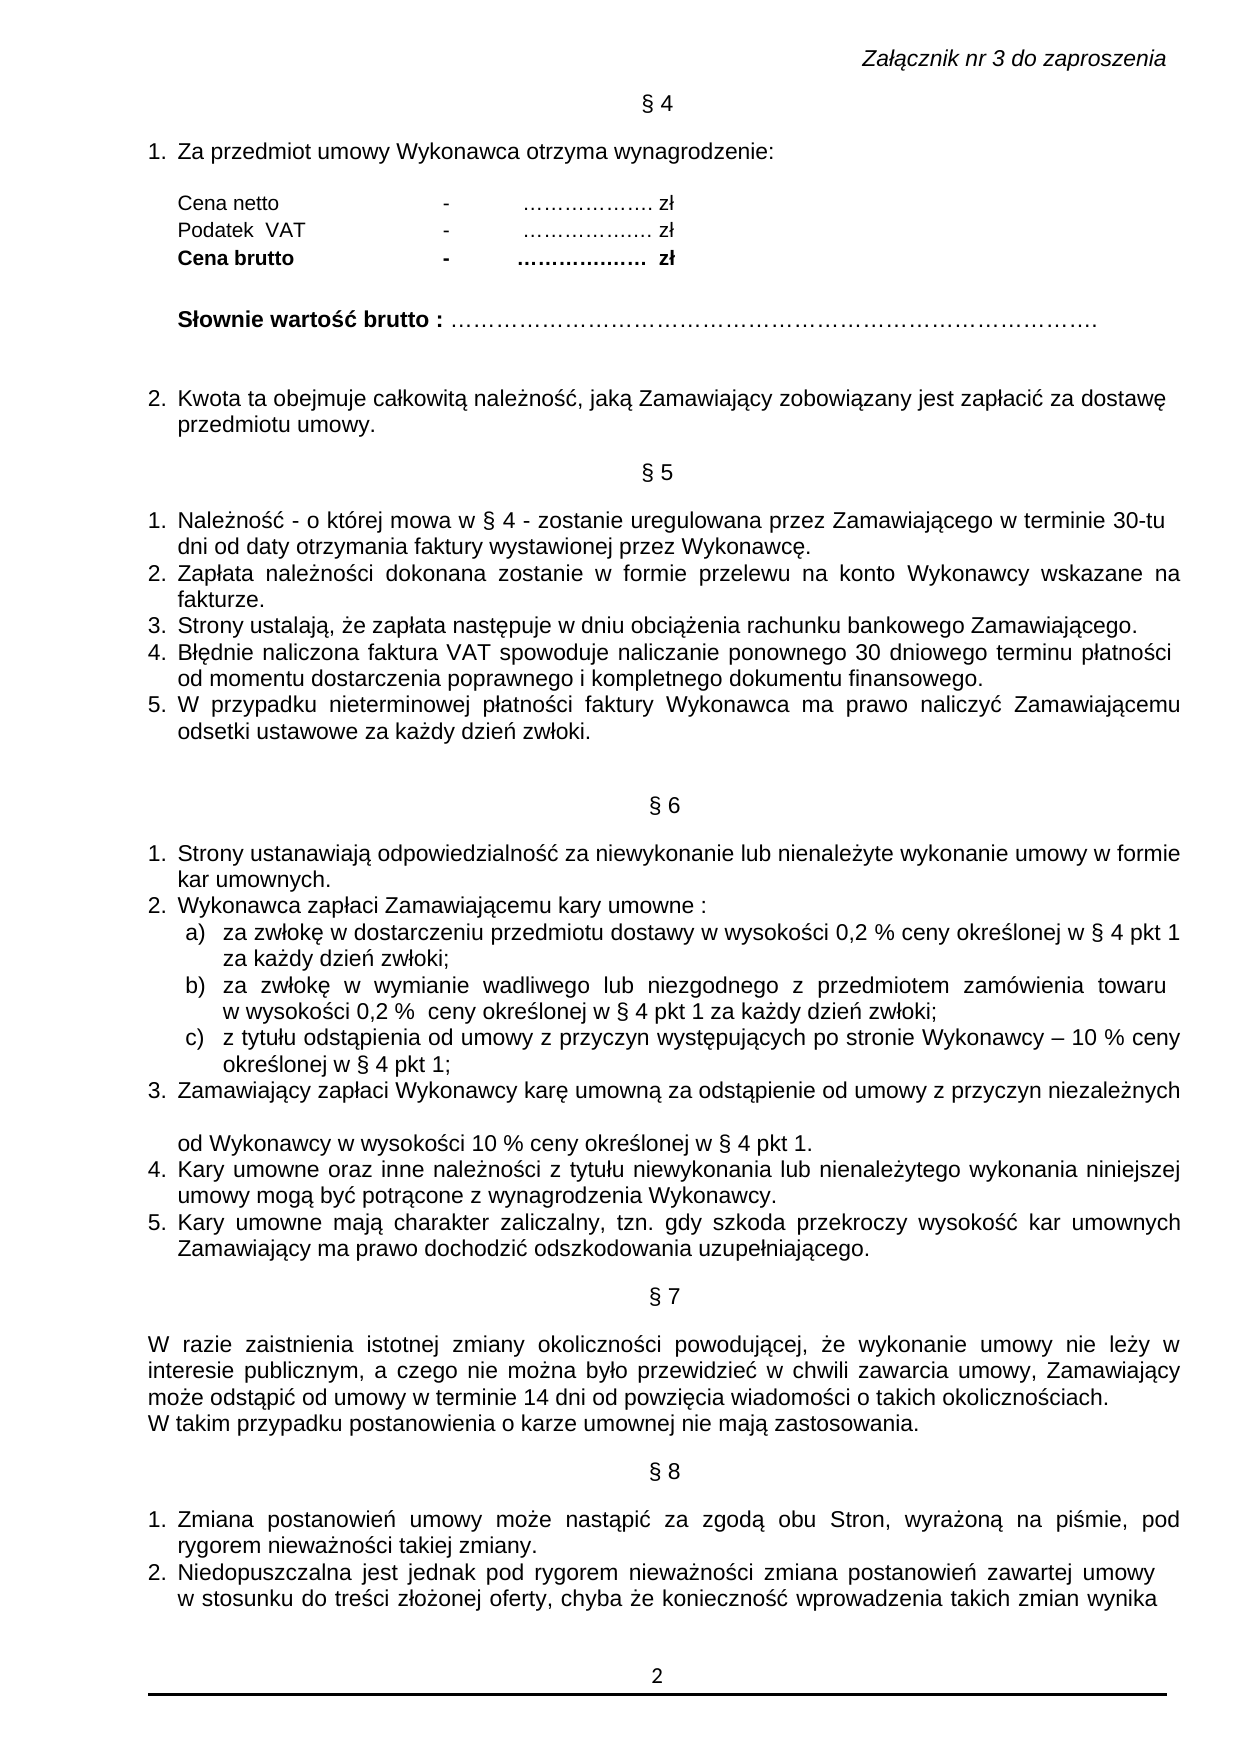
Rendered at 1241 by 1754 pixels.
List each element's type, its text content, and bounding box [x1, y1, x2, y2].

text § 8 [148, 1458, 1181, 1484]
text W razie zaistnienia istotnej zmiany okoliczności powodującej, że wykonanie umowy nie leży w interesie publicznym, a czego nie można było przewidzieć w chwili zawarcia umowy, Zamawiający może odstąpić od umowy w terminie 14 dni od powzięcia wiadomości o takich okolicznościach. [148, 1331, 1181, 1410]
list za zwłokę w wymianie wadliwego lub niezgodnego z przedmiotem zamówienia towaru w wysokości 0,2 % ceny określonej w § 4 pkt 1 za każdy dzień zwłoki; [185, 972, 1181, 1024]
list Kwota ta obejmuje całkowitą należność, jaką Zamawiający zobowiązany jest zapłacić za dostawę przedmiotu umowy. [148, 384, 1167, 437]
text § 5 [148, 459, 1167, 485]
list Zapłata należności dokonana zostanie w formie przelewu na konto Wykonawcy wskazane na fakturze. [148, 559, 1181, 612]
text § 6 [148, 792, 1181, 818]
list Za przedmiot umowy Wykonawca otrzyma wynagrodzenie: [148, 138, 1167, 164]
list Kary umowne mają charakter zaliczalny, tzn. gdy szkoda przekroczy wysokość kar umownych Zamawiający ma prawo dochodzić odszkodowania uzupełniającego. [148, 1209, 1181, 1261]
list Strony ustalają, że zapłata następuje w dniu obciążenia rachunku bankowego Zamawiającego. [148, 612, 1181, 638]
text Słownie wartość brutto : …………………………………………………………………………. [177, 306, 1167, 332]
list Należność - o której mowa w § 4 - zostanie uregulowana przez Zamawiającego w terminie 30-tu dni od daty otrzymania faktury wystawionej przez Wykonawcę. [148, 507, 1167, 559]
list Wykonawca zapłaci Zamawiającemu kary umowne : [148, 892, 1181, 919]
text Cena netto - ………………. zł [177, 191, 1167, 214]
text § 4 [148, 90, 1167, 116]
text § 7 [148, 1283, 1181, 1309]
text W takim przypadku postanowienia o karze umownej nie mają zastosowania. [148, 1410, 1181, 1436]
list Zamawiający zapłaci Wykonawcy karę umowną za odstąpienie od umowy z przyczyn niezależnych od Wykonawcy w wysokości 10 % ceny określonej w § 4 pkt 1. [148, 1077, 1181, 1156]
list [148, 1558, 1166, 1611]
list Kary umowne oraz inne należności z tytułu niewykonania lub nienależytego wykonania niniejszej umowy mogą być potrącone z wynagrodzenia Wykonawcy. [148, 1156, 1181, 1209]
list Błędnie naliczona faktura VAT spowoduje naliczanie ponownego 30 dniowego terminu płatności od momentu dostarczenia poprawnego i kompletnego dokumentu finansowego. [148, 638, 1181, 691]
text Podatek VAT - …………….… zł [177, 218, 1167, 242]
text Cena brutto - ………….…… zł [177, 246, 1167, 269]
list z tytułu odstąpienia od umowy z przyczyn występujących po stronie Wykonawcy – 10 % ceny określonej w § 4 pkt 1; [185, 1024, 1181, 1077]
list W przypadku nieterminowej płatności faktury Wykonawca ma prawo naliczyć Zamawiającemu odsetki ustawowe za każdy dzień zwłoki. [148, 691, 1181, 744]
list za zwłokę w dostarczeniu przedmiotu dostawy w wysokości 0,2 % ceny określonej w § 4 pkt 1 za każdy dzień zwłoki; [185, 919, 1181, 972]
list Zmiana postanowień umowy może nastąpić za zgodą obu Stron, wyrażoną na piśmie, pod rygorem nieważności takiej zmiany. [148, 1506, 1181, 1558]
list Strony ustanawiają odpowiedzialność za niewykonanie lub nienależyte wykonanie umowy w formie kar umownych. [148, 840, 1181, 892]
